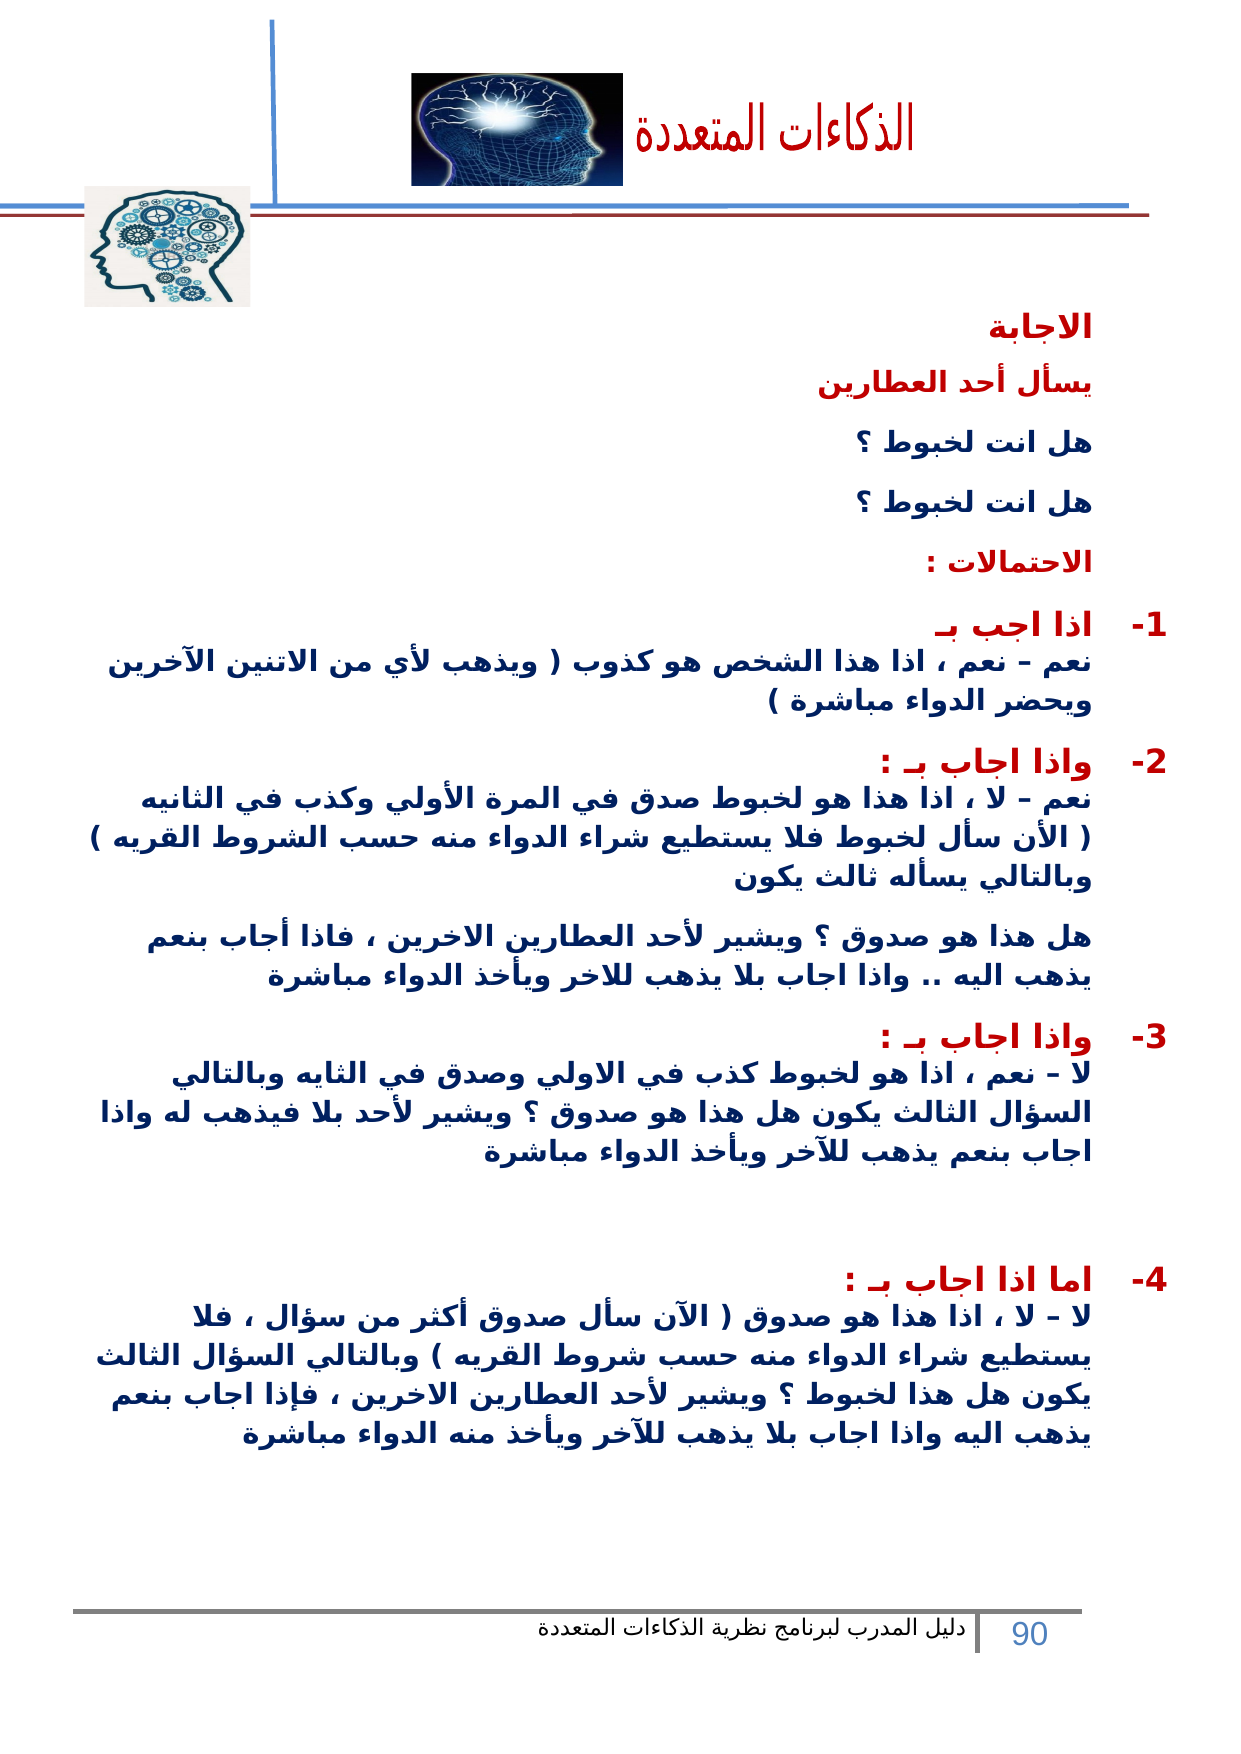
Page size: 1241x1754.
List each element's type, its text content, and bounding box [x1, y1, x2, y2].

list اذا اجب بـ [84, 605, 1131, 644]
list واذا اجاب بـ : [84, 743, 1131, 781]
picture [411, 73, 623, 186]
text الاحتمالات : [84, 545, 1093, 579]
text هل هذا هو صدوق ؟ ويشير لأحد العطارين الاخرين ، فاذا أجاب بنعم يذهب اليه .. واذا اجاب بلا يذهب للاخر ويأخذ الدواء مباشرة [84, 919, 1093, 992]
text نعم – لا ، اذا هذا هو لخبوط صدق في المرة الأولي وكذب في الثانيه ( الأن سأل لخبوط فلا يستطيع شراء الدواء منه حسب الشروط القريه ) وبالتالي يسأله ثالث يكون [84, 781, 1093, 893]
text هل انت لخبوط ؟ [84, 485, 1093, 519]
list واذا اجاب بـ : [84, 1018, 1131, 1057]
text لا – نعم ، اذا هو لخبوط كذب في الاولي وصدق في الثايه وبالتالي السؤال الثالث يكون هل هذا هو صدوق ؟ ويشير لأحد بلا فيذهب له واذا اجاب بنعم يذهب للآخر ويأخذ الدواء مباشرة [84, 1057, 1093, 1169]
list اما اذا اجاب بـ : [84, 1261, 1131, 1300]
text لا – لا ، اذا هذا هو صدوق ( الآن سأل صدوق أكثر من سؤال ، فلا يستطيع شراء الدواء منه حسب شروط القريه ) وبالتالي السؤال الثالث يكون هل هذا لخبوط ؟ ويشير لأحد العطارين الاخرين ، فإذا اجاب بنعم يذهب اليه واذا اجاب بلا يذهب للآخر ويأخذ منه الدواء مباشرة [84, 1300, 1093, 1451]
picture [84, 186, 251, 307]
text يسأل أحد العطارين [84, 366, 1093, 400]
text نعم – نعم ، اذا هذا الشخص هو كذوب ( ويذهب لأي من الاتنين الآخرين ويحضر الدواء مباشرة ) [84, 644, 1093, 717]
text الاجابة [84, 312, 1093, 345]
text هل انت لخبوط ؟ [84, 426, 1093, 459]
